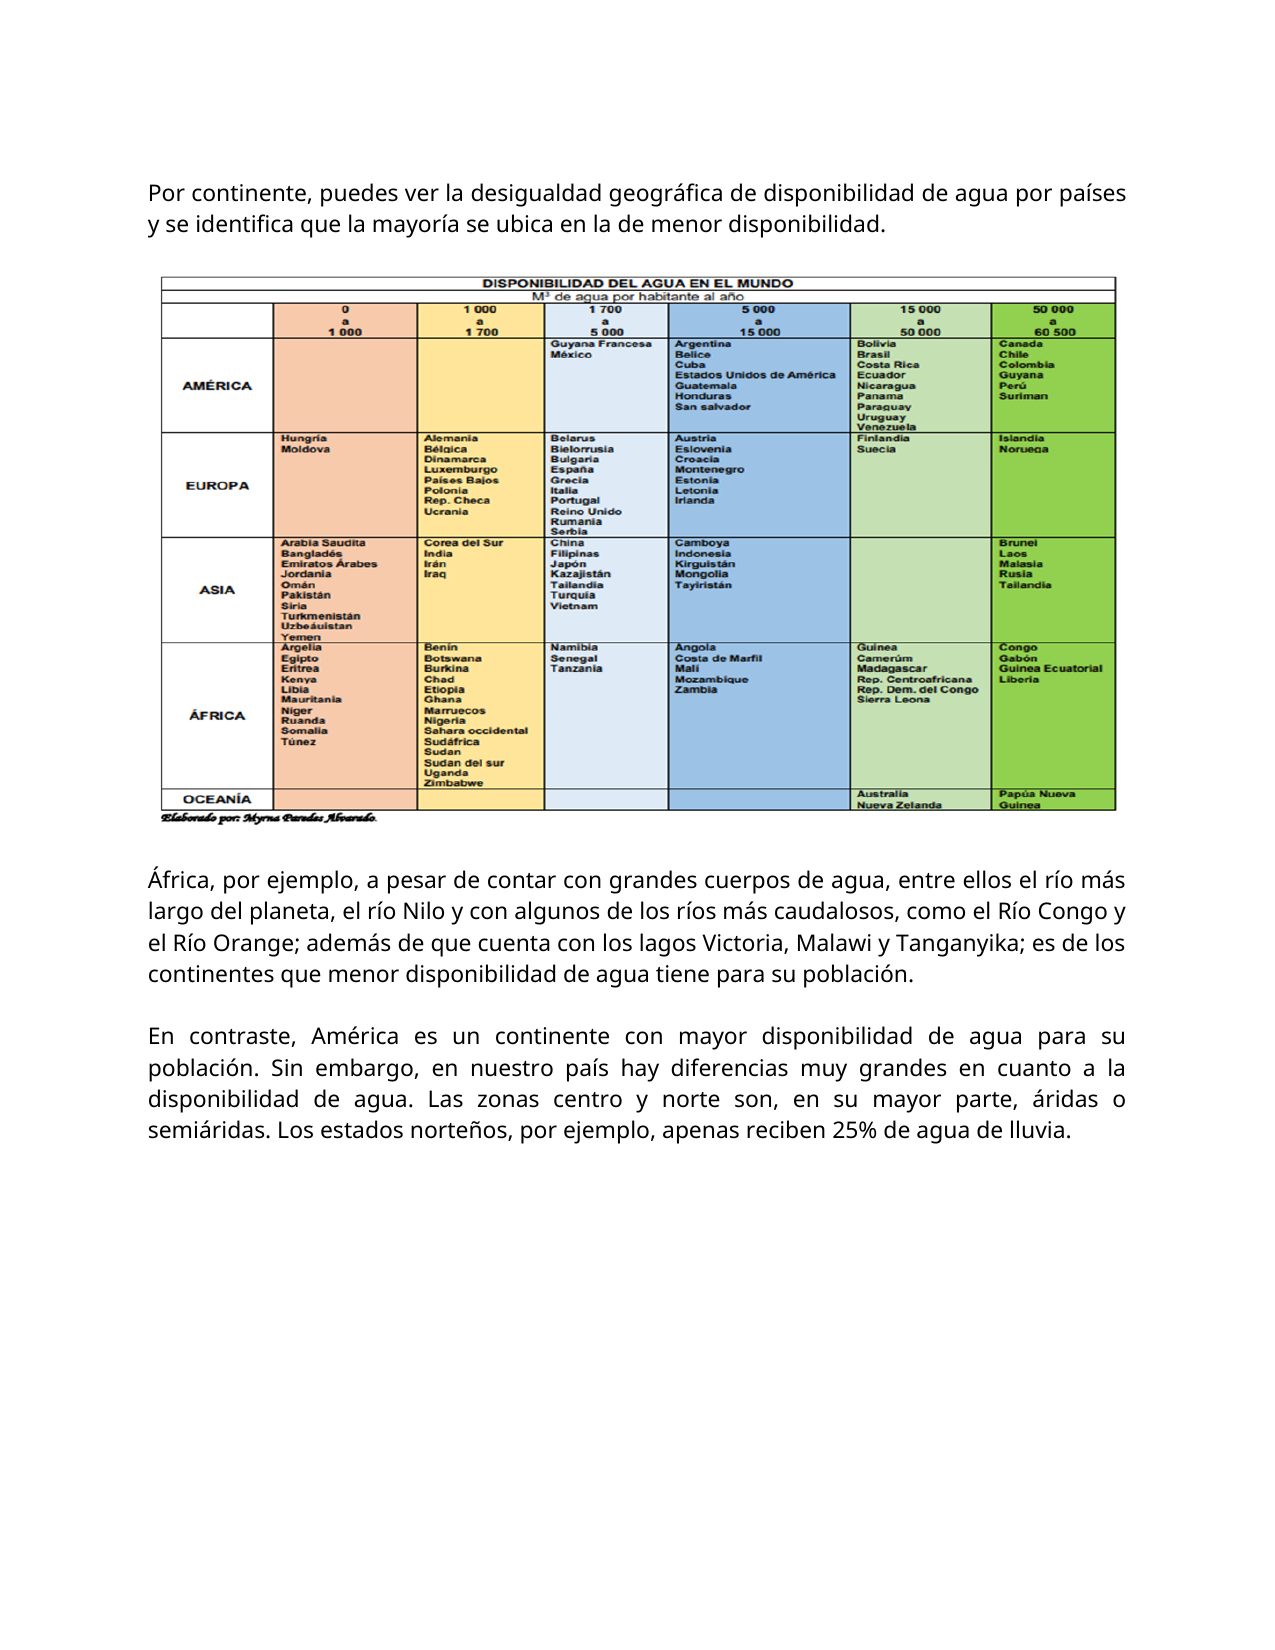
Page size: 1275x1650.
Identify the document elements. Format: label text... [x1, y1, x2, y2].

text Por continente, puedes ver la desigualdad geográfica de disponibilidad de agua por países y se identifica que la mayoría se ubica en la de menor disponibilidad. [148, 177, 1127, 240]
text En contraste, América es un continente con mayor disponibilidad de agua para su población. Sin embargo, en nuestro país hay diferencias muy grandes en cuanto a la disponibilidad de agua. Las zonas centro y norte son, en su mayor parte, áridas o semiáridas. Los estados norteños, por ejemplo, apenas reciben 25% de agua de lluvia. [148, 1020, 1127, 1145]
picture [147, 271, 1128, 833]
text África, por ejemplo, a pesar de contar con grandes cuerpos de agua, entre ellos el río más largo del planeta, el río Nilo y con algunos de los ríos más caudalosos, como el Río Congo y el Río Orange; además de que cuenta con los lagos Victoria, Malawi y Tanganyika; es de los continentes que menor disponibilidad de agua tiene para su población. [148, 864, 1127, 989]
